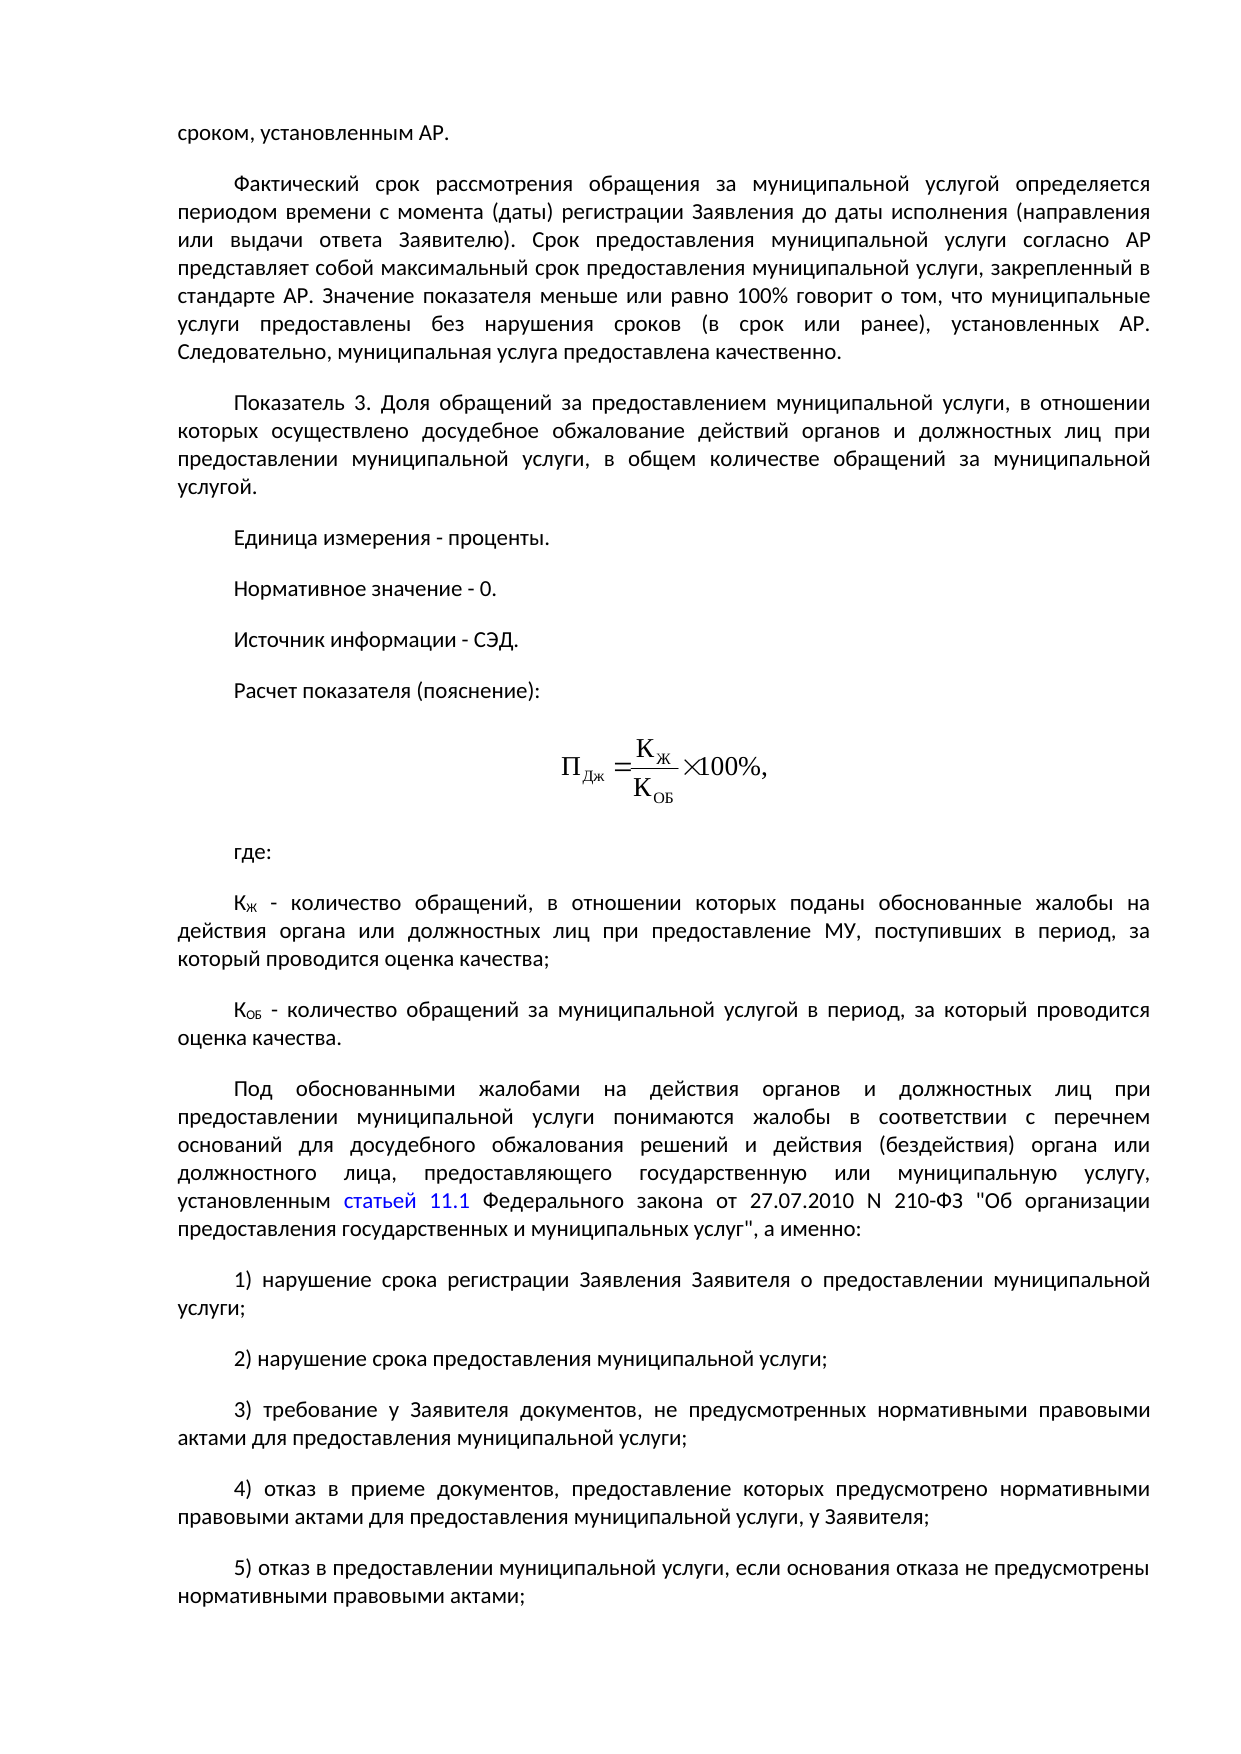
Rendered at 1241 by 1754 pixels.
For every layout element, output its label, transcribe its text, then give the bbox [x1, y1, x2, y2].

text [177, 118, 1152, 146]
text 2) нарушение срока предоставления муниципальной услуги; [177, 1344, 1152, 1372]
text Фактический срок рассмотрения обращения за муниципальной услугой определяется периодом времени с момента (даты) регистрации Заявления до даты исполнения (направления или выдачи ответа Заявителю). Срок предоставления муниципальной услуги согласно АР представляет собой максимальный срок предоставления муниципальной услуги, закрепленный в стандарте АР. Значение показателя меньше или равно 100% говорит о том, что муниципальные услуги предоставлены без нарушения сроков (в срок или ранее), установленных АР. Следовательно, муниципальная услуга предоставлена качественно. [177, 169, 1152, 365]
text где: [177, 837, 1152, 865]
text 3) требование у Заявителя документов, не предусмотренных нормативными правовыми актами для предоставления муниципальной услуги; [177, 1395, 1152, 1451]
text Расчет показателя (пояснение): [177, 676, 1152, 704]
text Показатель 3. Доля обращений за предоставлением муниципальной услуги, в отношении которых осуществлено досудебное обжалование действий органов и должностных лиц при предоставлении муниципальной услуги, в общем количестве обращений за муниципальной услугой. [177, 388, 1152, 500]
text 4) отказ в приеме документов, предоставление которых предусмотрено нормативными правовыми актами для предоставления муниципальной услуги, у Заявителя; [177, 1474, 1152, 1530]
text Единица измерения - проценты. [177, 523, 1152, 551]
text КОБ - количество обращений за муниципальной услугой в период, за который проводится оценка качества. [177, 995, 1152, 1051]
text Под обоснованными жалобами на действия органов и должностных лиц при предоставлении муниципальной услуги понимаются жалобы в соответствии с перечнем оснований для досудебного обжалования решений и действия (бездействия) органа или должностного лица, предоставляющего государственную или муниципальную услугу, установленным статьей 11.1 Федерального закона от 27.07.2010 N 210-ФЗ "Об организации предоставления государственных и муниципальных услуг", а именно: [177, 1074, 1152, 1242]
text 1) нарушение срока регистрации Заявления Заявителя о предоставлении муниципальной услуги; [177, 1265, 1152, 1321]
text Нормативное значение - 0. [177, 574, 1152, 602]
text 5) отказ в предоставлении муниципальной услуги, если основания отказа не предусмотрены нормативными правовыми актами; [177, 1553, 1152, 1609]
text Источник информации - СЭД. [177, 625, 1152, 653]
text КЖ - количество обращений, в отношении которых поданы обоснованные жалобы на действия органа или должностных лиц при предоставление МУ, поступивших в период, за который проводится оценка качества; [177, 888, 1152, 972]
